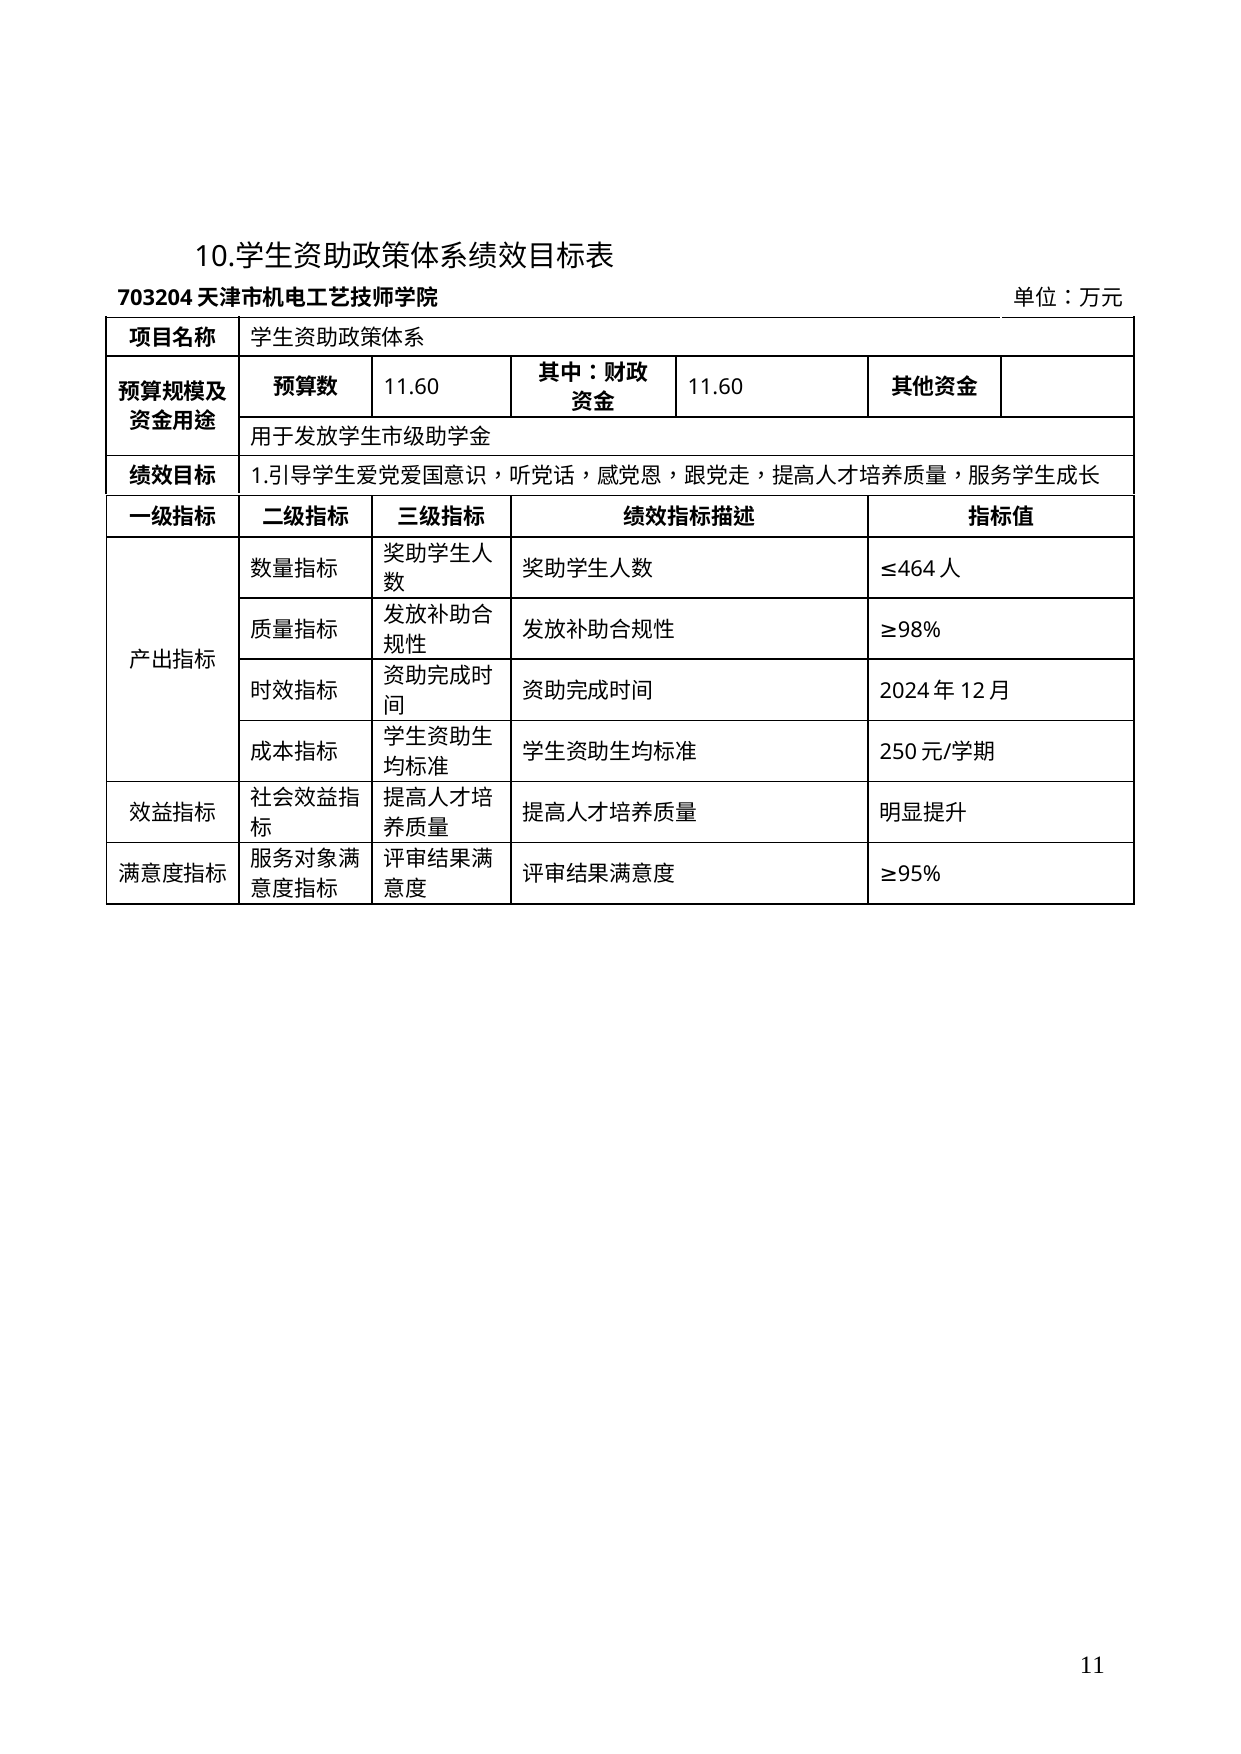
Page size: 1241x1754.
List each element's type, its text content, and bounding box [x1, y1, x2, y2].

table_cell 提高人才培养质量 [373, 782, 510, 842]
table_cell ≥98% [869, 599, 1133, 658]
table_cell 学生资助生均标准 [373, 721, 510, 781]
table_cell 数量指标 [240, 538, 371, 597]
table_cell 发放补助合规性 [512, 599, 867, 658]
table_cell 学生资助政策体系 [240, 318, 1133, 355]
table_header 703204天津市机电工艺技师学院 [107, 277, 1000, 316]
table_cell [1002, 357, 1133, 416]
table_cell 明显提升 [869, 782, 1133, 842]
table_cell 评审结果满意度 [373, 843, 510, 903]
table_cell ≤464人 [869, 538, 1133, 597]
table_cell 满意度指标 [107, 843, 238, 903]
table_cell 资助完成时间 [373, 660, 510, 719]
table_cell 时效指标 [240, 660, 371, 719]
table_cell 250元/学期 [869, 721, 1133, 781]
table_cell ≥95% [869, 843, 1133, 903]
table_cell 资助完成时间 [512, 660, 867, 719]
table_cell 其中：财政 资金 [512, 357, 675, 416]
table_header 绩效指标描述 [512, 496, 867, 536]
table_cell 效益指标 [107, 782, 238, 842]
table_cell 1.引导学生爱党爱国意识，听党话，感党恩，跟党走，提高人才培养质量，服务学生成长 [240, 456, 1133, 493]
table_cell 11.60 [677, 357, 867, 416]
table_cell 用于发放学生市级助学金 [240, 418, 1133, 454]
table_header 指标值 [869, 496, 1133, 536]
table_cell 2024年12月 [869, 660, 1133, 719]
table_cell 11.60 [373, 357, 510, 416]
table_cell 项目名称 [107, 318, 238, 355]
table_cell 评审结果满意度 [512, 843, 867, 903]
table_header 一级指标 [107, 496, 238, 536]
table_cell 学生资助生均标准 [512, 721, 867, 781]
table_cell 社会效益指标 [240, 782, 371, 842]
table_cell 质量指标 [240, 599, 371, 658]
table_header 三级指标 [373, 496, 510, 536]
table_cell 奖助学生人数 [512, 538, 867, 597]
table_cell 成本指标 [240, 721, 371, 781]
table_cell 产出指标 [107, 538, 238, 781]
table_cell 其他资金 [869, 357, 1000, 416]
table_header 二级指标 [240, 496, 371, 536]
table_cell 绩效目标 [107, 456, 238, 493]
table_header 单位：万元 [1002, 277, 1133, 316]
table_cell 服务对象满意度指标 [240, 843, 371, 903]
table_cell 预算数 [240, 357, 371, 416]
table_cell 提高人才培养质量 [512, 782, 867, 842]
table_cell 预算规模及资金用途 [107, 357, 238, 454]
table_cell 奖助学生人数 [373, 538, 510, 597]
text 10.学生资助政策体系绩效目标表 [136, 235, 1104, 275]
table_cell 发放补助合规性 [373, 599, 510, 658]
